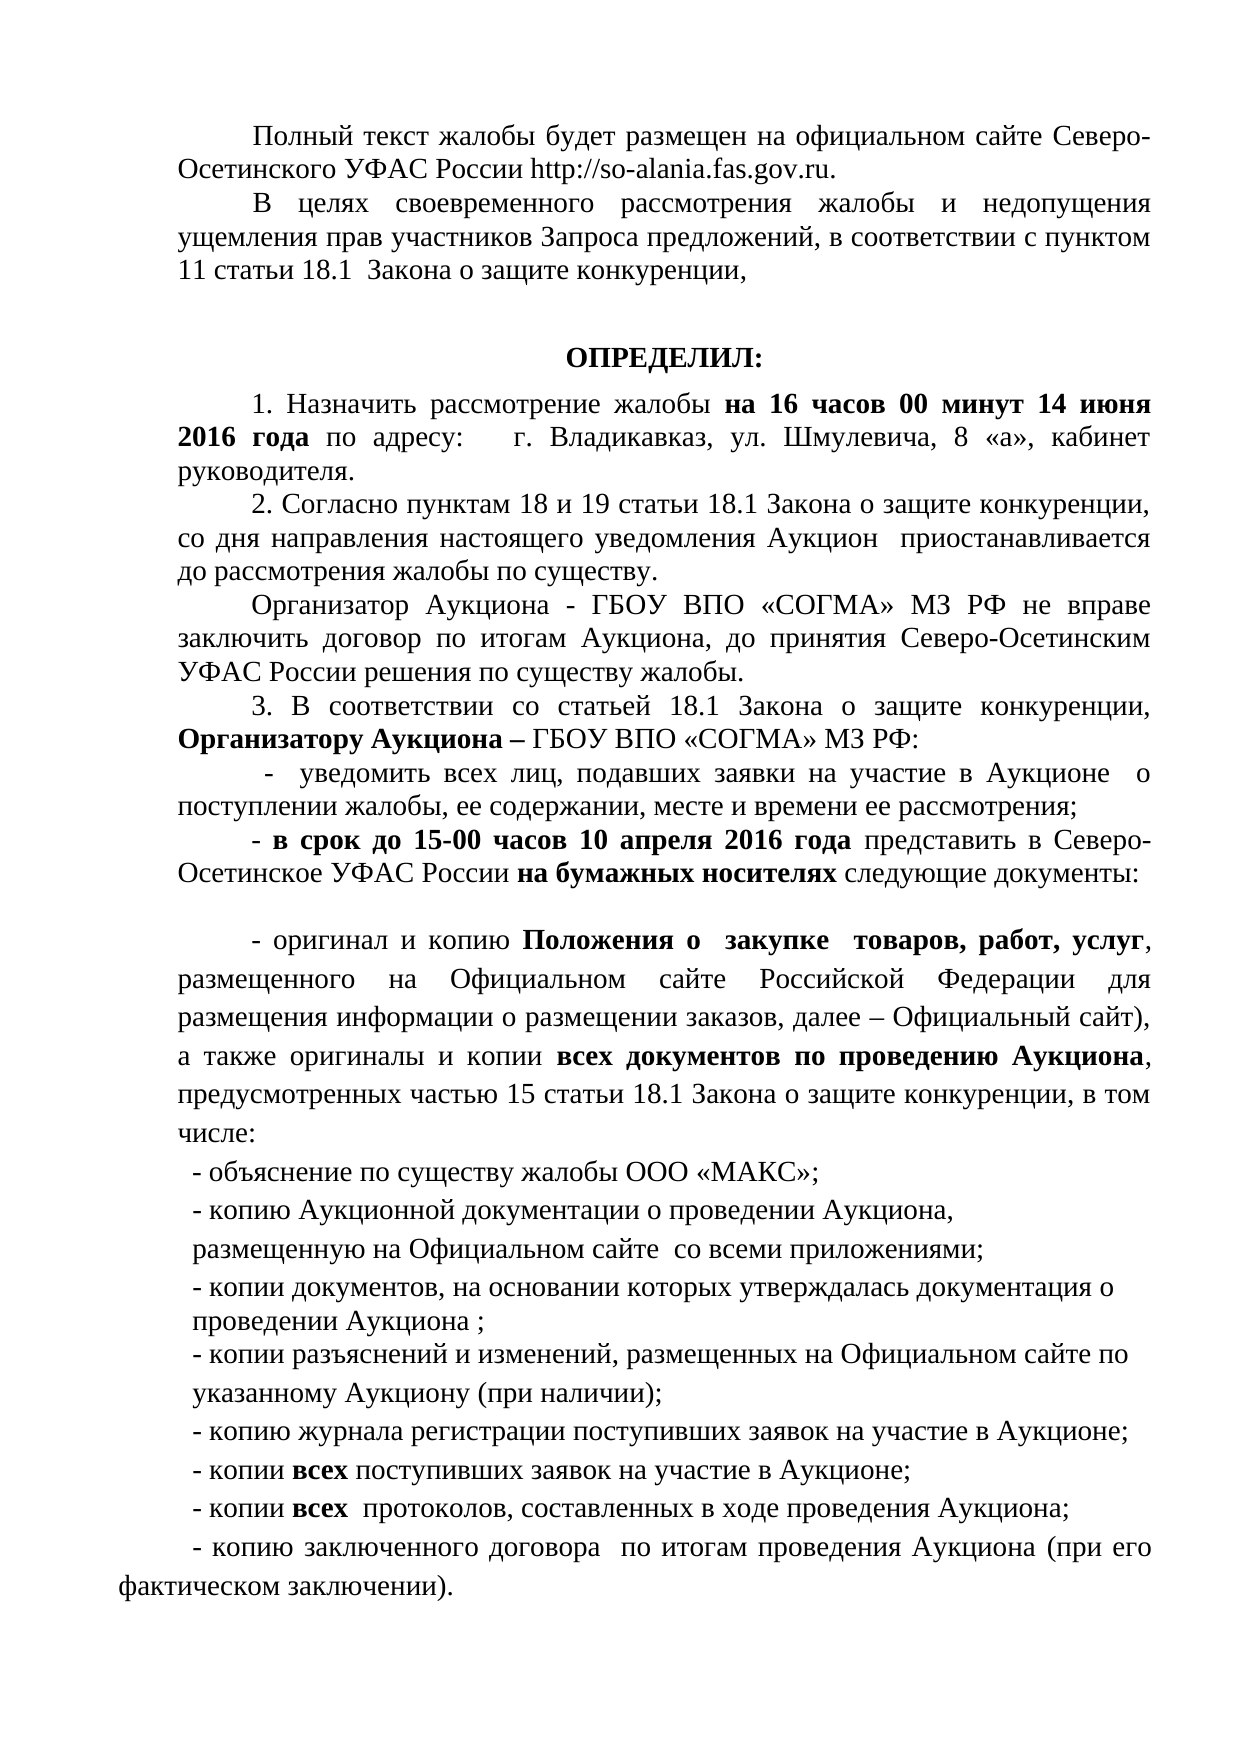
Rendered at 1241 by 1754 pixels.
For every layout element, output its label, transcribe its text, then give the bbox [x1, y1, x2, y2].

text - копии всех протоколов, составленных в ходе проведения Аукциона; [118, 1491, 1152, 1524]
text - в срок до 15-00 часов 10 апреля 2016 года представить в Северо-Осетинское УФАС России на бумажных носителях следующие документы: [177, 822, 1152, 889]
text 1. Назначить рассмотрение жалобы на 16 часов 00 минут 14 июня 2016 года по адресу: г. Владикавказ, ул. Шмулевича, 8 «а», кабинет руководителя. [177, 386, 1152, 486]
text 2. Согласно пунктам 18 и 19 статьи 18.1 Закона о защите конкуренции, со дня направления настоящего уведомления Аукцион приостанавливается до рассмотрения жалобы по существу. [177, 486, 1152, 587]
text Организатор Аукциона - ГБОУ ВПО «СОГМА» МЗ РФ не вправе заключить договор по итогам Аукциона, до принятия Северо-Осетинским УФАС России решения по существу жалобы. [177, 587, 1152, 688]
text размещенную на Официальном сайте со всеми приложениями; [118, 1231, 1152, 1264]
text проведении Аукциона ; [118, 1303, 1152, 1336]
text - копии разъяснений и изменений, размещенных на Официальном сайте по [118, 1336, 1152, 1370]
text Полный текст жалобы будет размещен на официальном сайте Северо-Осетинского УФАС России http://so-alania.fas.gov.ru. [177, 118, 1152, 185]
text - объяснение по существу жалобы ООО «МАКС»; [177, 1154, 1152, 1187]
text - уведомить всех лиц, подавших заявки на участие в Аукционе о поступлении жалобы, ее содержании, месте и времени ее рассмотрения; [177, 755, 1152, 822]
text - оригинал и копию Положения о закупке товаров, работ, услуг, размещенного на Официальном сайте Российской Федерации для размещения информации о размещении заказов, далее – Официальный сайт), а также оригиналы и копии всех документов по проведению Аукциона, предусмотренных частью 15 статьи 18.1 Закона о защите конкуренции, в том числе: [177, 922, 1152, 1149]
text - копию Аукционной документации о проведении Аукциона, [118, 1192, 1152, 1226]
text - копию заключенного договора по итогам проведения Аукциона (при его фактическом заключении). [118, 1529, 1152, 1601]
text ОПРЕДЕЛИЛ: [177, 336, 1152, 373]
text - копии документов, на основании которых утверждалась документация о [118, 1269, 1152, 1303]
text 3. В соответствии со статьей 18.1 Закона о защите конкуренции, Организатору Аукциона – ГБОУ ВПО «СОГМА» МЗ РФ: [177, 688, 1152, 755]
text В целях своевременного рассмотрения жалобы и недопущения ущемления прав участников Запроса предложений, в соответствии с пунктом 11 статьи 18.1 Закона о защите конкуренции, [177, 185, 1152, 286]
text - копии всех поступивших заявок на участие в Аукционе; [118, 1452, 1152, 1486]
text - копию журнала регистрации поступивших заявок на участие в Аукционе; [118, 1413, 1152, 1447]
text указанному Аукциону (при наличии); [118, 1375, 1152, 1408]
